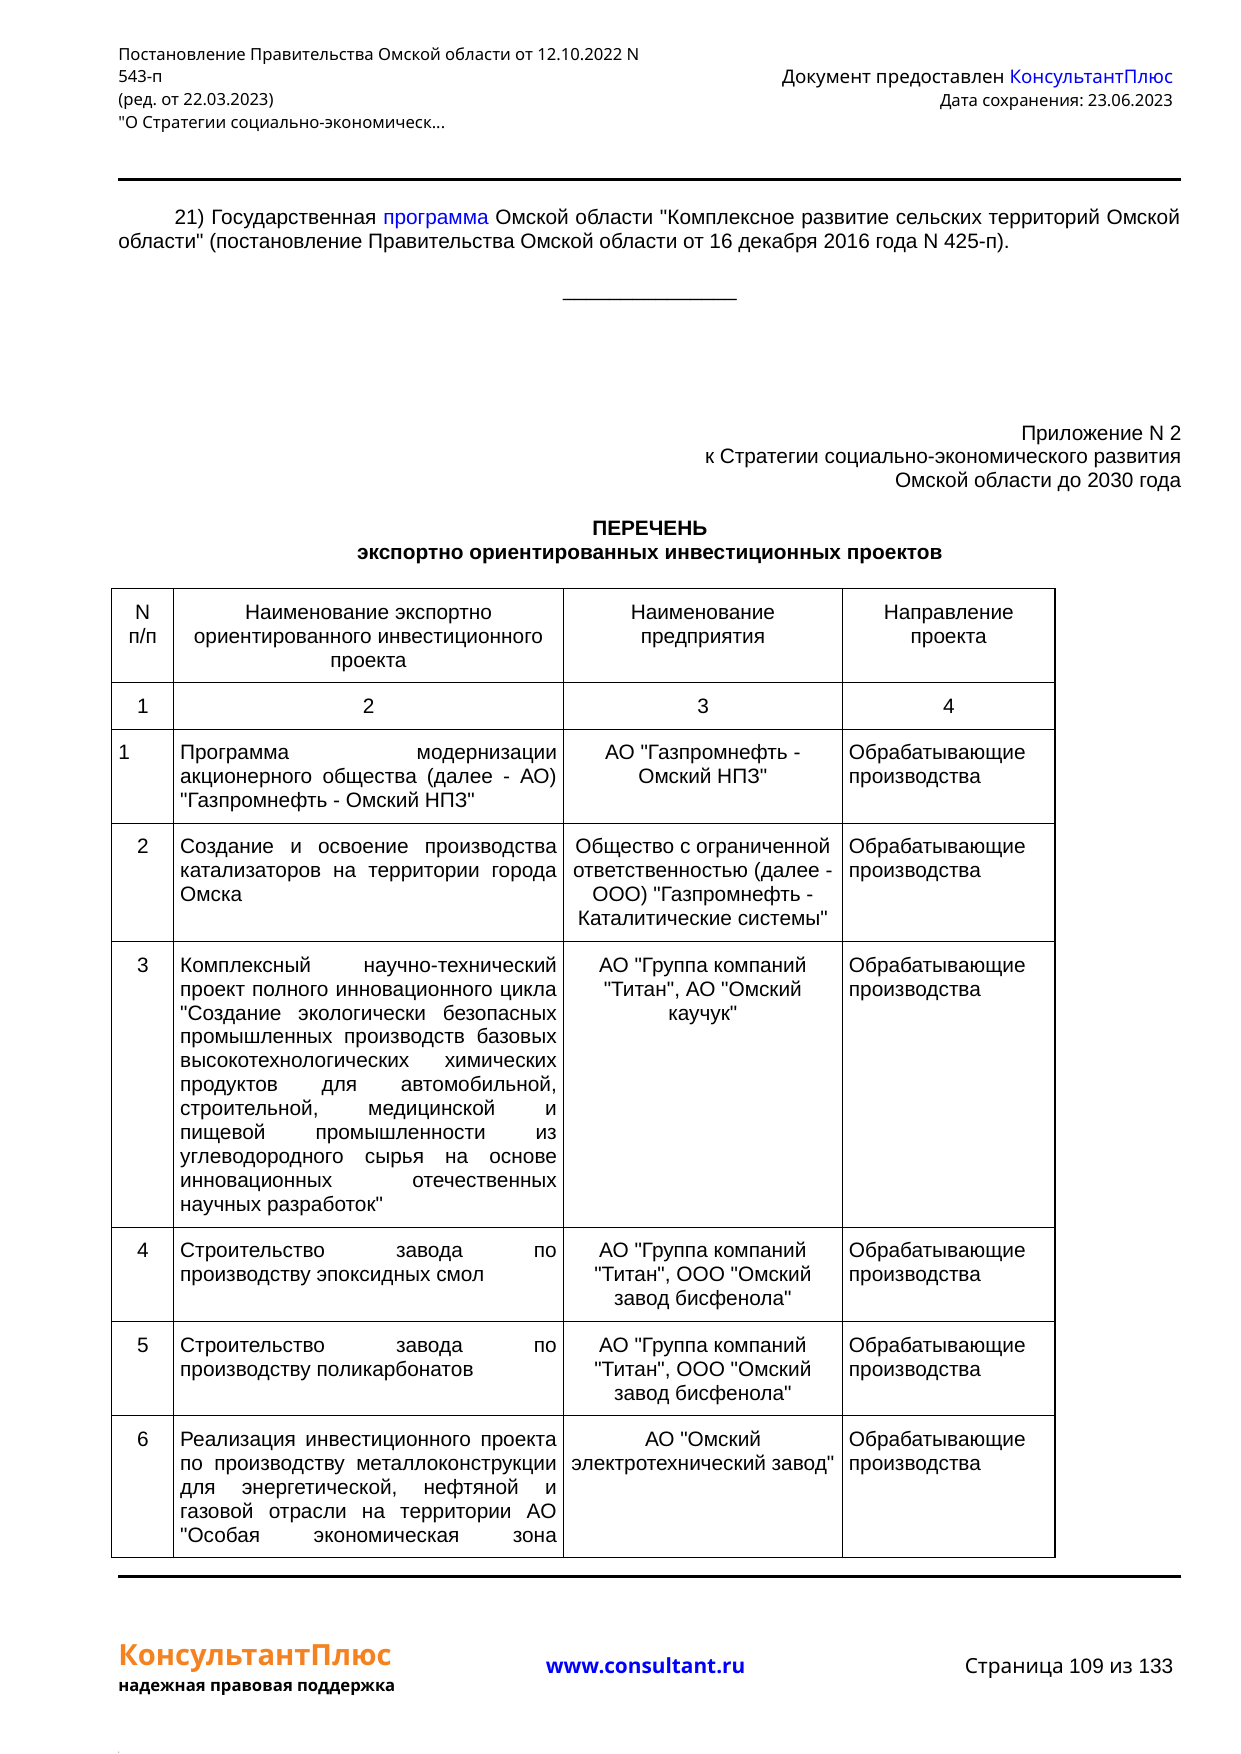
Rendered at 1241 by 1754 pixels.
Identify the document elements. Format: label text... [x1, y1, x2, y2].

table_cell 4 [112, 1228, 173, 1321]
table_header Направление проекта [843, 589, 1054, 682]
table_cell Обрабатывающие производства [843, 824, 1054, 941]
table_cell 1 [112, 730, 173, 823]
table_cell АО "Группа компаний "Титан", ООО "Омский завод бисфенола" [564, 1228, 842, 1321]
table_cell Комплексный научно-технический проект полного инновационного цикла "Создание экологически безопасных промышленных производств базовых высокотехнологических химических продуктов для автомобильной, строительной, медицинской и пищевой промышленности из углеводородного сырья на основе инновационных отечественных научных разработок" [174, 942, 563, 1227]
table_cell Обрабатывающие производства [843, 942, 1054, 1227]
table_cell 2 [112, 824, 173, 941]
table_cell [174, 1416, 563, 1557]
table_cell Обрабатывающие производства [843, 730, 1054, 823]
text к Стратегии социально-экономического развития [118, 444, 1181, 468]
table_cell Создание и освоение производства катализаторов на территории города Омска [174, 824, 563, 941]
table_cell 2 [174, 683, 563, 728]
table_cell 6 [112, 1416, 173, 1557]
table_header Наименование экспортно ориентированного инвестиционного проекта [174, 589, 563, 682]
table_cell АО "Газпромнефть - Омский НПЗ" [564, 730, 842, 823]
table_cell Строительство завода по производству поликарбонатов [174, 1322, 563, 1415]
table_header Наименование предприятия [564, 589, 842, 682]
table_cell АО "Группа компаний "Титан", ООО "Омский завод бисфенола" [564, 1322, 842, 1415]
table_cell 3 [564, 683, 842, 728]
table_cell Программа модернизации акционерного общества (далее - АО) "Газпромнефть - Омский НПЗ" [174, 730, 563, 823]
text Приложение N 2 [118, 420, 1181, 444]
table_cell 1 [112, 683, 173, 728]
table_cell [843, 1416, 1054, 1557]
title экспортно ориентированных инвестиционных проектов [118, 540, 1181, 564]
text Омской области до 2030 года [118, 468, 1181, 492]
table_cell Общество с ограниченной ответственностью (далее - ООО) "Газпромнефть - Каталитические системы" [564, 824, 842, 941]
text _______________ [118, 277, 1181, 301]
table_cell 5 [112, 1322, 173, 1415]
table_header N п/п [112, 589, 173, 682]
text 21) Государственная программа Омской области "Комплексное развитие сельских территорий Омской области" (постановление Правительства Омской области от 16 декабря 2016 года N 425-п). [118, 205, 1181, 253]
table_cell АО "Группа компаний "Титан", АО "Омский каучук" [564, 942, 842, 1227]
table_cell Обрабатывающие производства [843, 1228, 1054, 1321]
title ПЕРЕЧЕНЬ [118, 516, 1181, 540]
table_cell 4 [843, 683, 1054, 728]
table_cell Строительство завода по производству эпоксидных смол [174, 1228, 563, 1321]
table_cell Обрабатывающие производства [843, 1322, 1054, 1415]
table_cell 3 [112, 942, 173, 1227]
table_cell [564, 1416, 842, 1557]
